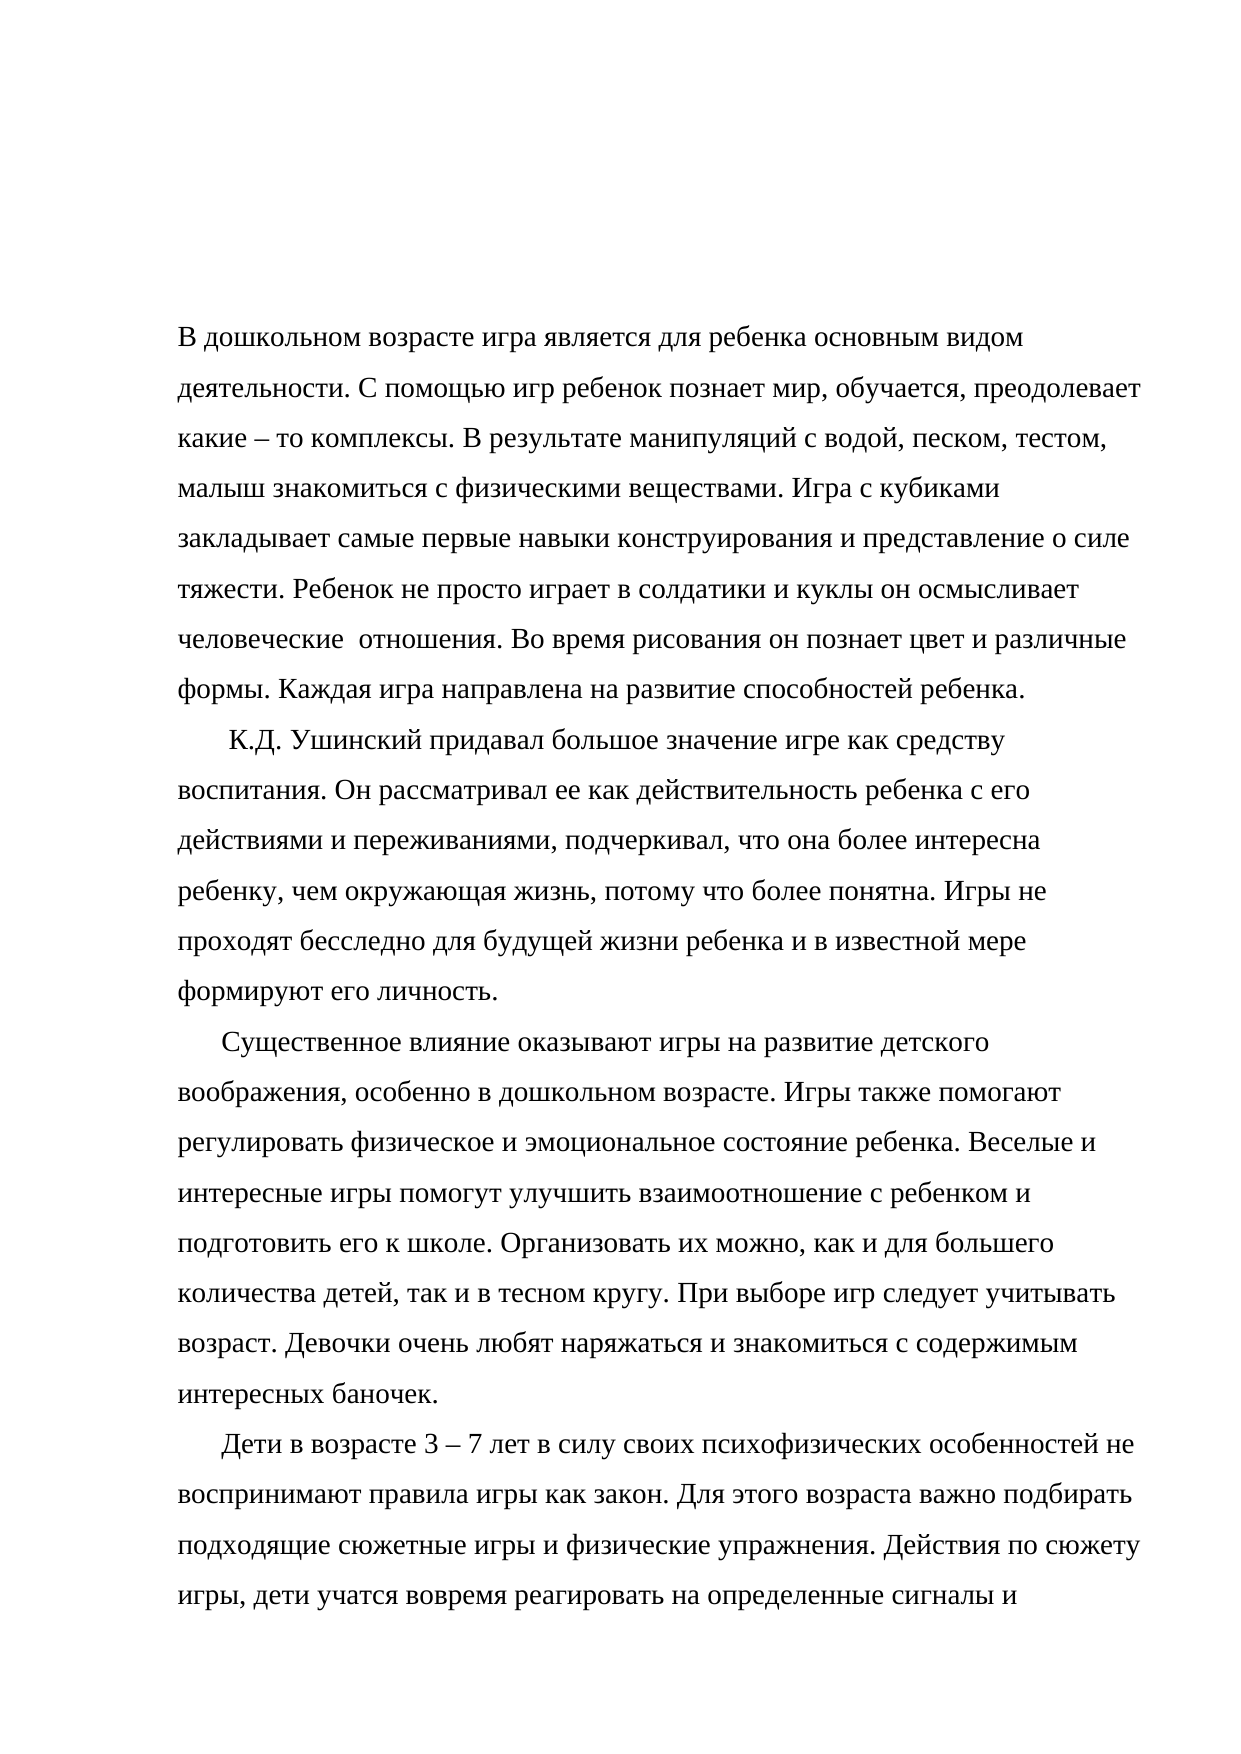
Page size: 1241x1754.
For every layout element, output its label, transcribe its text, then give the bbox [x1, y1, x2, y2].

text К.Д. Ушинский придавал большое значение игре как средству воспитания. Он рассматривал ее как действительность ребенка с его действиями и переживаниями, подчеркивал, что она более интересна ребенку, чем окружающая жизнь, потому что более понятна. Игры не проходят бесследно для будущей жизни ребенка и в известной мере формируют его личность. [177, 722, 1152, 1007]
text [177, 1426, 1152, 1611]
text Существенное влияние оказывают игры на развитие детского воображения, особенно в дошкольном возрасте. Игры также помогают регулировать физическое и эмоциональное состояние ребенка. Веселые и интересные игры помогут улучшить взаимоотношение с ребенком и подготовить его к школе. Организовать их можно, как и для большего количества детей, так и в тесном кругу. При выборе игр следует учитывать возраст. Девочки очень любят наряжаться и знакомиться с содержимым интересных баночек. [177, 1024, 1152, 1409]
text В дошкольном возрасте игра является для ребенка основным видом деятельности. С помощью игр ребенок познает мир, обучается, преодолевает какие – то комплексы. В результате манипуляций с водой, песком, тестом, малыш знакомиться с физическими веществами. Игра с кубиками закладывает самые первые навыки конструирования и представление о силе тяжести. Ребенок не просто играет в солдатики и куклы он осмысливает человеческие отношения. Во время рисования он познает цвет и различные формы. Каждая игра направлена на развитие способностей ребенка. [177, 319, 1152, 705]
